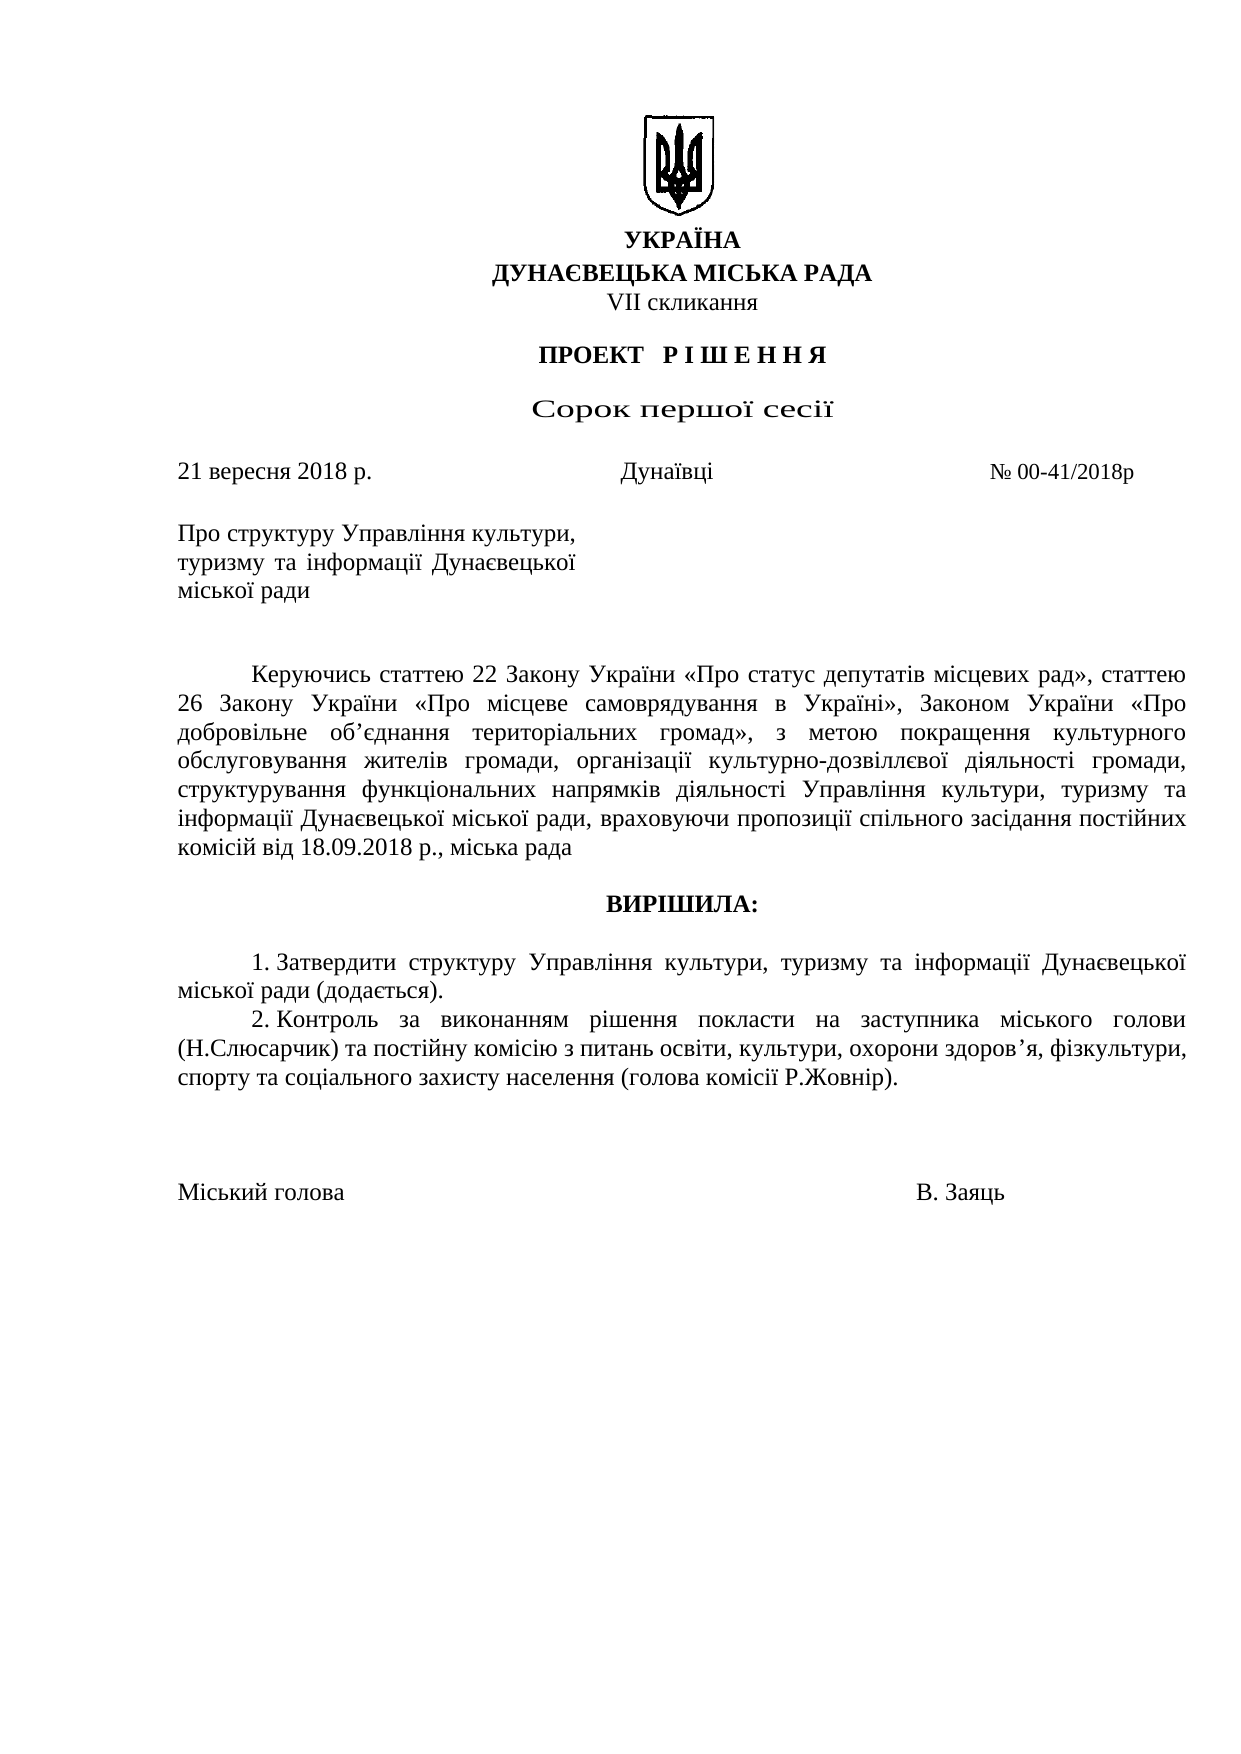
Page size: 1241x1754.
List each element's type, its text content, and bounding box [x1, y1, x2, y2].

text 21 вересня 2018 р. Дунаївці № 00-41/2018р [177, 456, 1187, 485]
text ПРОЕКТ Р І Ш Е Н Н Я [177, 341, 1187, 369]
text VII скликання [177, 287, 1187, 316]
text УКРАЇНА [177, 225, 1187, 254]
text ВИРІШИЛА: [177, 889, 1187, 918]
text Про структуру Управління культури, туризму та інформації Дунаєвецької міської ради [177, 518, 576, 604]
text 2. Контроль за виконанням рішення покласти на заступника міського голови (Н.Слюсарчик) та постійну комісію з питань освіти, культури, охорони здоров’я, фізкультури, спорту та соціального захисту населення (голова комісії Р.Жовнір). [177, 1004, 1187, 1091]
text Дунаєвецька міська рада [177, 258, 1187, 287]
text Сорок першої сесії [177, 394, 1187, 423]
text Міський голова В. Заяць [177, 1177, 1187, 1206]
text 1. Затвердити структуру Управління культури, туризму та інформації Дунаєвецької міської ради (додається). [177, 947, 1187, 1004]
picture [643, 115, 715, 216]
text Керуючись статтею 22 Закону України «Про статус депутатів місцевих рад», статтею 26 Закону України «Про місцеве самоврядування в Україні», Законом України «Про добровільне об’єднання територіальних громад», з метою покращення культурного обслуговування жителів громади, організації культурно-дозвіллєвої діяльності громади, структурування функціональних напрямків діяльності Управління культури, туризму та інформації Дунаєвецької міської ради, враховуючи пропозиції спільного засідання постійних комісій від 18.09.2018 р., міська рада [177, 659, 1187, 861]
